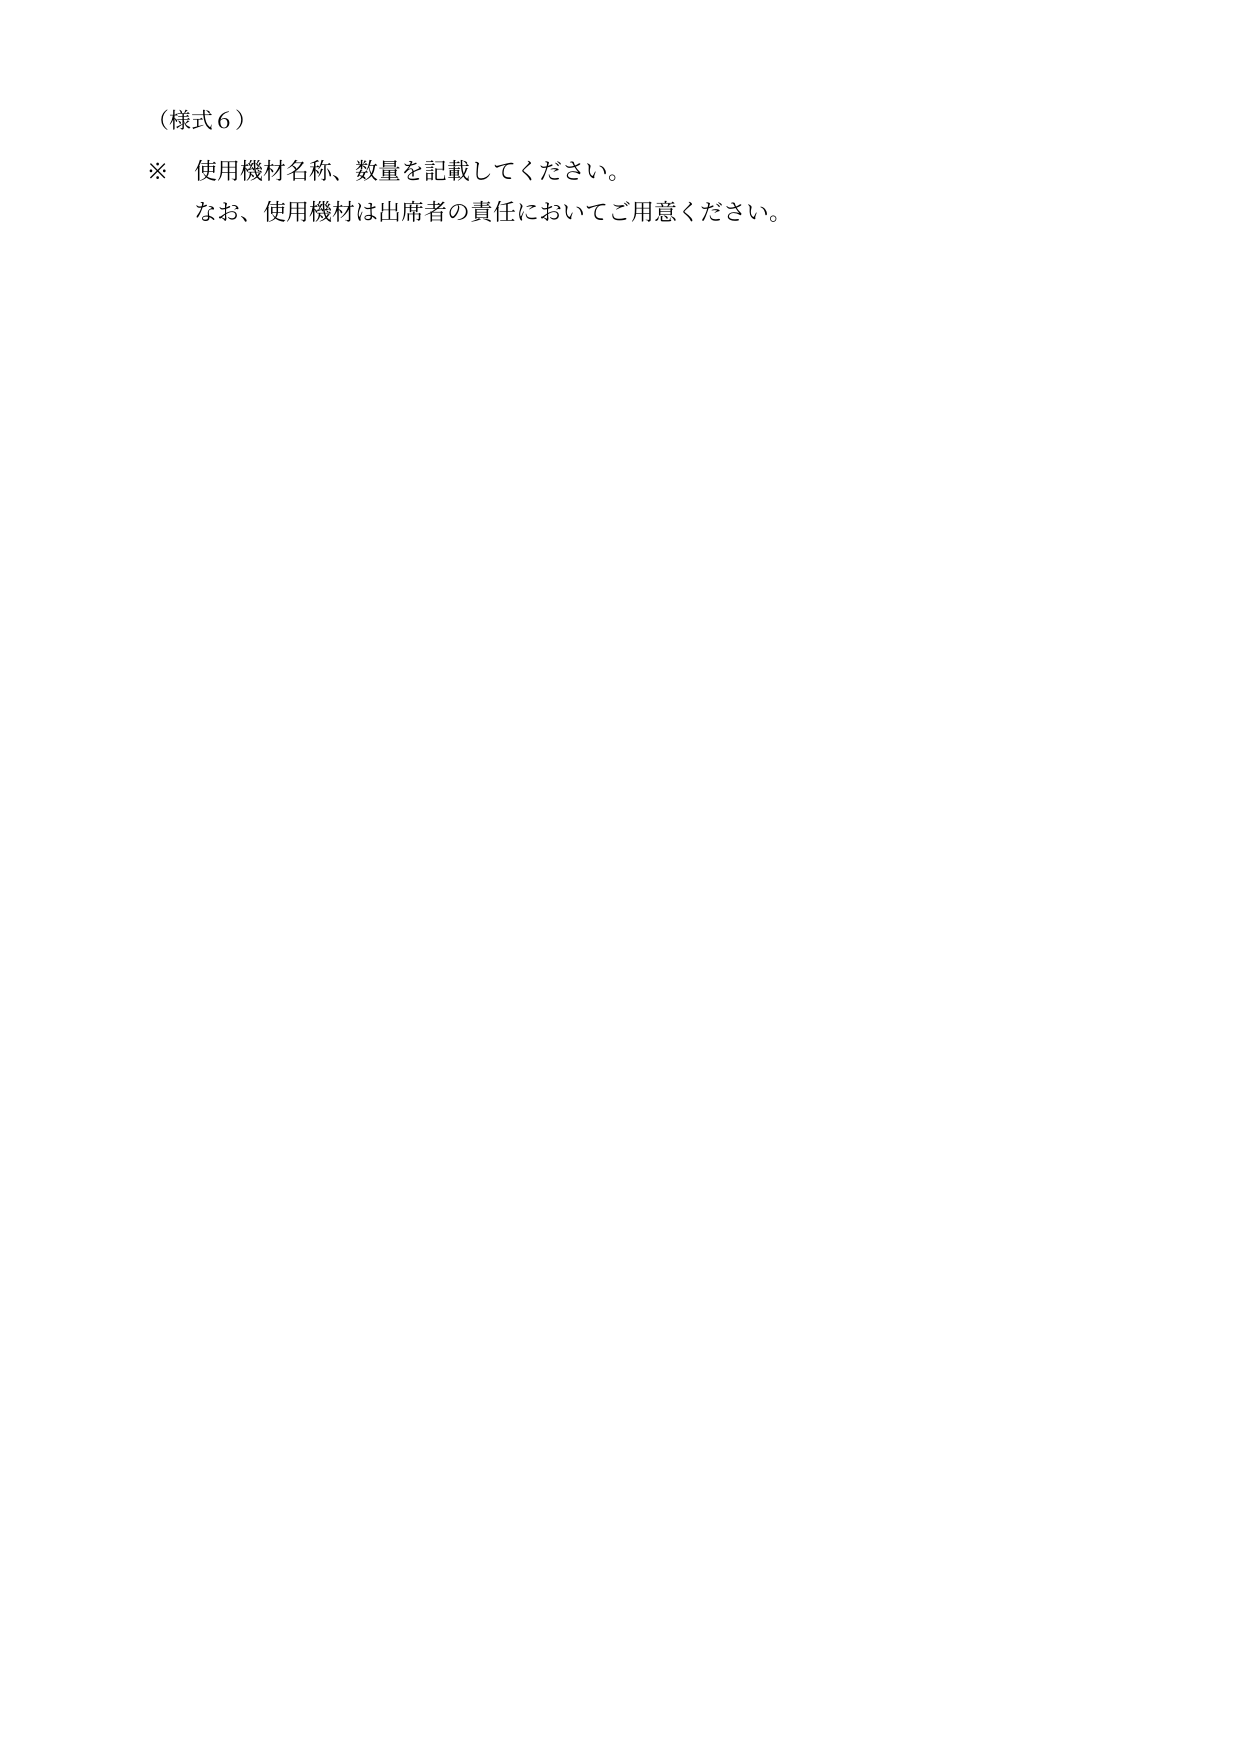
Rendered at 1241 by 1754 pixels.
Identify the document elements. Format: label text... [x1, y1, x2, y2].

text ※ 使用機材名称、数量を記載してください。 [148, 149, 1092, 190]
text なお、使用機材は出席者の責任においてご用意ください。 [194, 190, 1092, 230]
